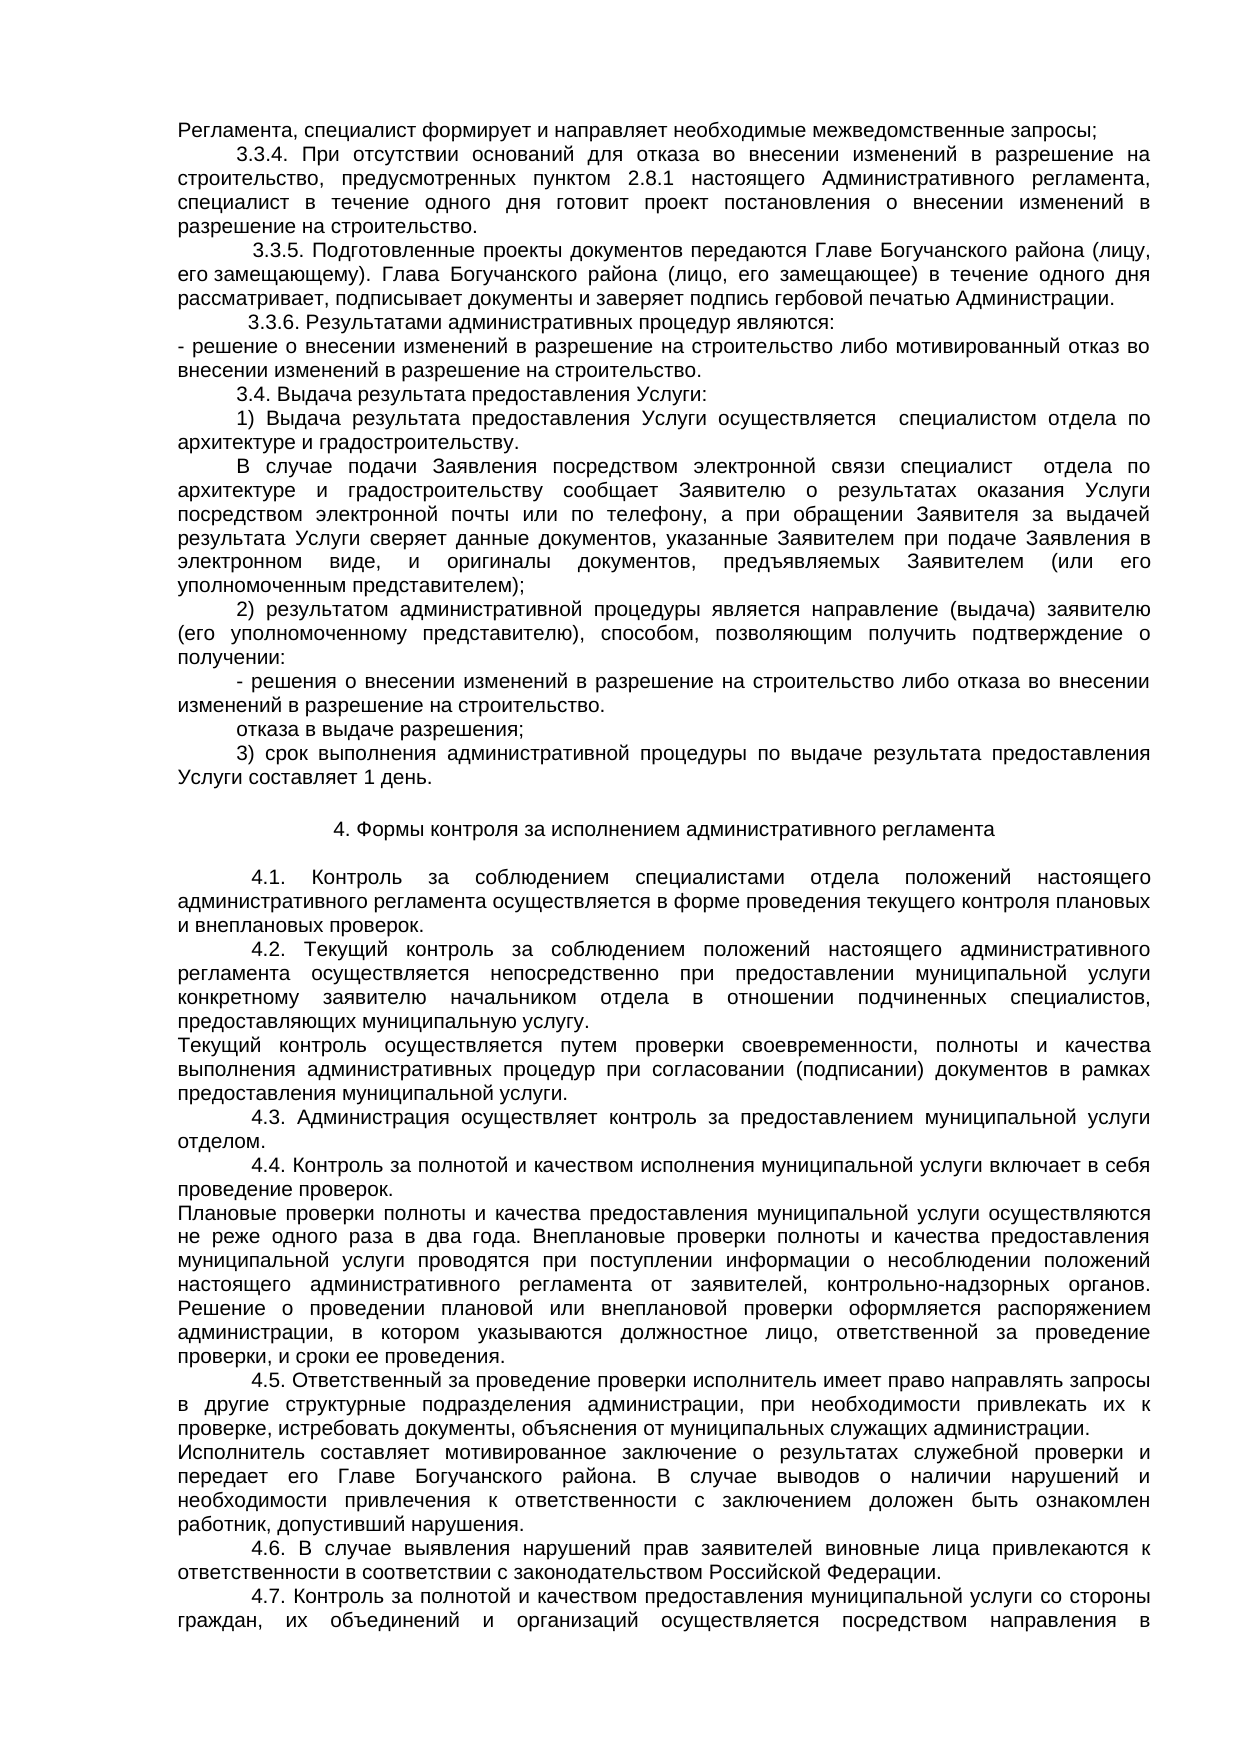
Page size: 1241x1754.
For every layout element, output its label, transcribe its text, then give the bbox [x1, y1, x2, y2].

text 3.3.5. Подготовленные проекты документов передаются Главе Богучанского района (лицу, его замещающему). Глава Богучанского района (лицо, его замещающее) в течение одного дня рассматривает, подписывает документы и заверяет подпись гербовой печатью Администрации. [177, 238, 1152, 310]
text Текущий контроль осуществляется путем проверки своевременности, полноты и качества выполнения административных процедур при согласовании (подписании) документов в рамках предоставления муниципальной услуги. [177, 1033, 1152, 1104]
text Плановые проверки полноты и качества предоставления муниципальной услуги осуществляются не реже одного раза в два года. Внеплановые проверки полноты и качества предоставления муниципальной услуги проводятся при поступлении информации о несоблюдении положений настоящего административного регламента от заявителей, контрольно-надзорных органов. Решение о проведении плановой или внеплановой проверки оформляется распоряжением администрации, в котором указываются должностное лицо, ответственной за проведение проверки, и сроки ее проведения. [177, 1200, 1152, 1368]
text 4.4. Контроль за полнотой и качеством исполнения муниципальной услуги включает в себя проведение проверок. [177, 1152, 1152, 1200]
text 3.3.6. Результатами административных процедур являются: [177, 310, 1152, 334]
text - решения о внесении изменений в разрешение на строительство либо отказа во внесении изменений в разрешение на строительство. [177, 669, 1152, 717]
text 4.1. Контроль за соблюдением специалистами отдела положений настоящего административного регламента осуществляется в форме проведения текущего контроля плановых и внеплановых проверок. [177, 865, 1152, 937]
text 4.3. Администрация осуществляет контроль за предоставлением муниципальной услуги отделом. [177, 1104, 1152, 1152]
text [177, 1584, 1152, 1632]
text Исполнитель составляет мотивированное заключение о результатах служебной проверки и передает его Главе Богучанского района. В случае выводов о наличии нарушений и необходимости привлечения к ответственности с заключением доложен быть ознакомлен работник, допустивший нарушения. [177, 1440, 1152, 1536]
text 3.4. Выдача результата предоставления Услуги: [177, 382, 1152, 406]
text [177, 118, 1152, 142]
text - решение о внесении изменений в разрешение на строительство либо мотивированный отказ во внесении изменений в разрешение на строительство. [177, 334, 1152, 382]
text 2) результатом административной процедуры является направление (выдача) заявителю (его уполномоченному представителю), способом, позволяющим получить подтверждение о получении: [177, 597, 1152, 669]
text 4.6. В случае выявления нарушений прав заявителей виновные лица привлекаются к ответственности в соответствии с законодательством Российской Федерации. [177, 1536, 1152, 1584]
text 4. Формы контроля за исполнением административного регламента [177, 817, 1152, 841]
text 1) Выдача результата предоставления Услуги осуществляется специалистом отдела по архитектуре и градостроительству. [177, 406, 1152, 453]
text отказа в выдаче разрешения; [177, 717, 1152, 741]
text 3.3.4. При отсутствии оснований для отказа во внесении изменений в разрешение на строительство, предусмотренных пунктом 2.8.1 настоящего Административного регламента, специалист в течение одного дня готовит проект постановления о внесении изменений в разрешение на строительство. [177, 142, 1152, 238]
text 4.2. Текущий контроль за соблюдением положений настоящего административного регламента осуществляется непосредственно при предоставлении муниципальной услуги конкретному заявителю начальником отдела в отношении подчиненных специалистов, предоставляющих муниципальную услугу. [177, 937, 1152, 1033]
text 3) срок выполнения административной процедуры по выдаче результата предоставления Услуги составляет 1 день. [177, 741, 1152, 789]
text 4.5. Ответственный за проведение проверки исполнитель имеет право направлять запросы в другие структурные подразделения администрации, при необходимости привлекать их к проверке, истребовать документы, объяснения от муниципальных служащих администрации. [177, 1368, 1152, 1440]
text В случае подачи Заявления посредством электронной связи специалист отдела по архитектуре и градостроительству сообщает Заявителю о результатах оказания Услуги посредством электронной почты или по телефону, а при обращении Заявителя за выдачей результата Услуги сверяет данные документов, указанные Заявителем при подаче Заявления в электронном виде, и оригиналы документов, предъявляемых Заявителем (или его уполномоченным представителем); [177, 453, 1152, 597]
